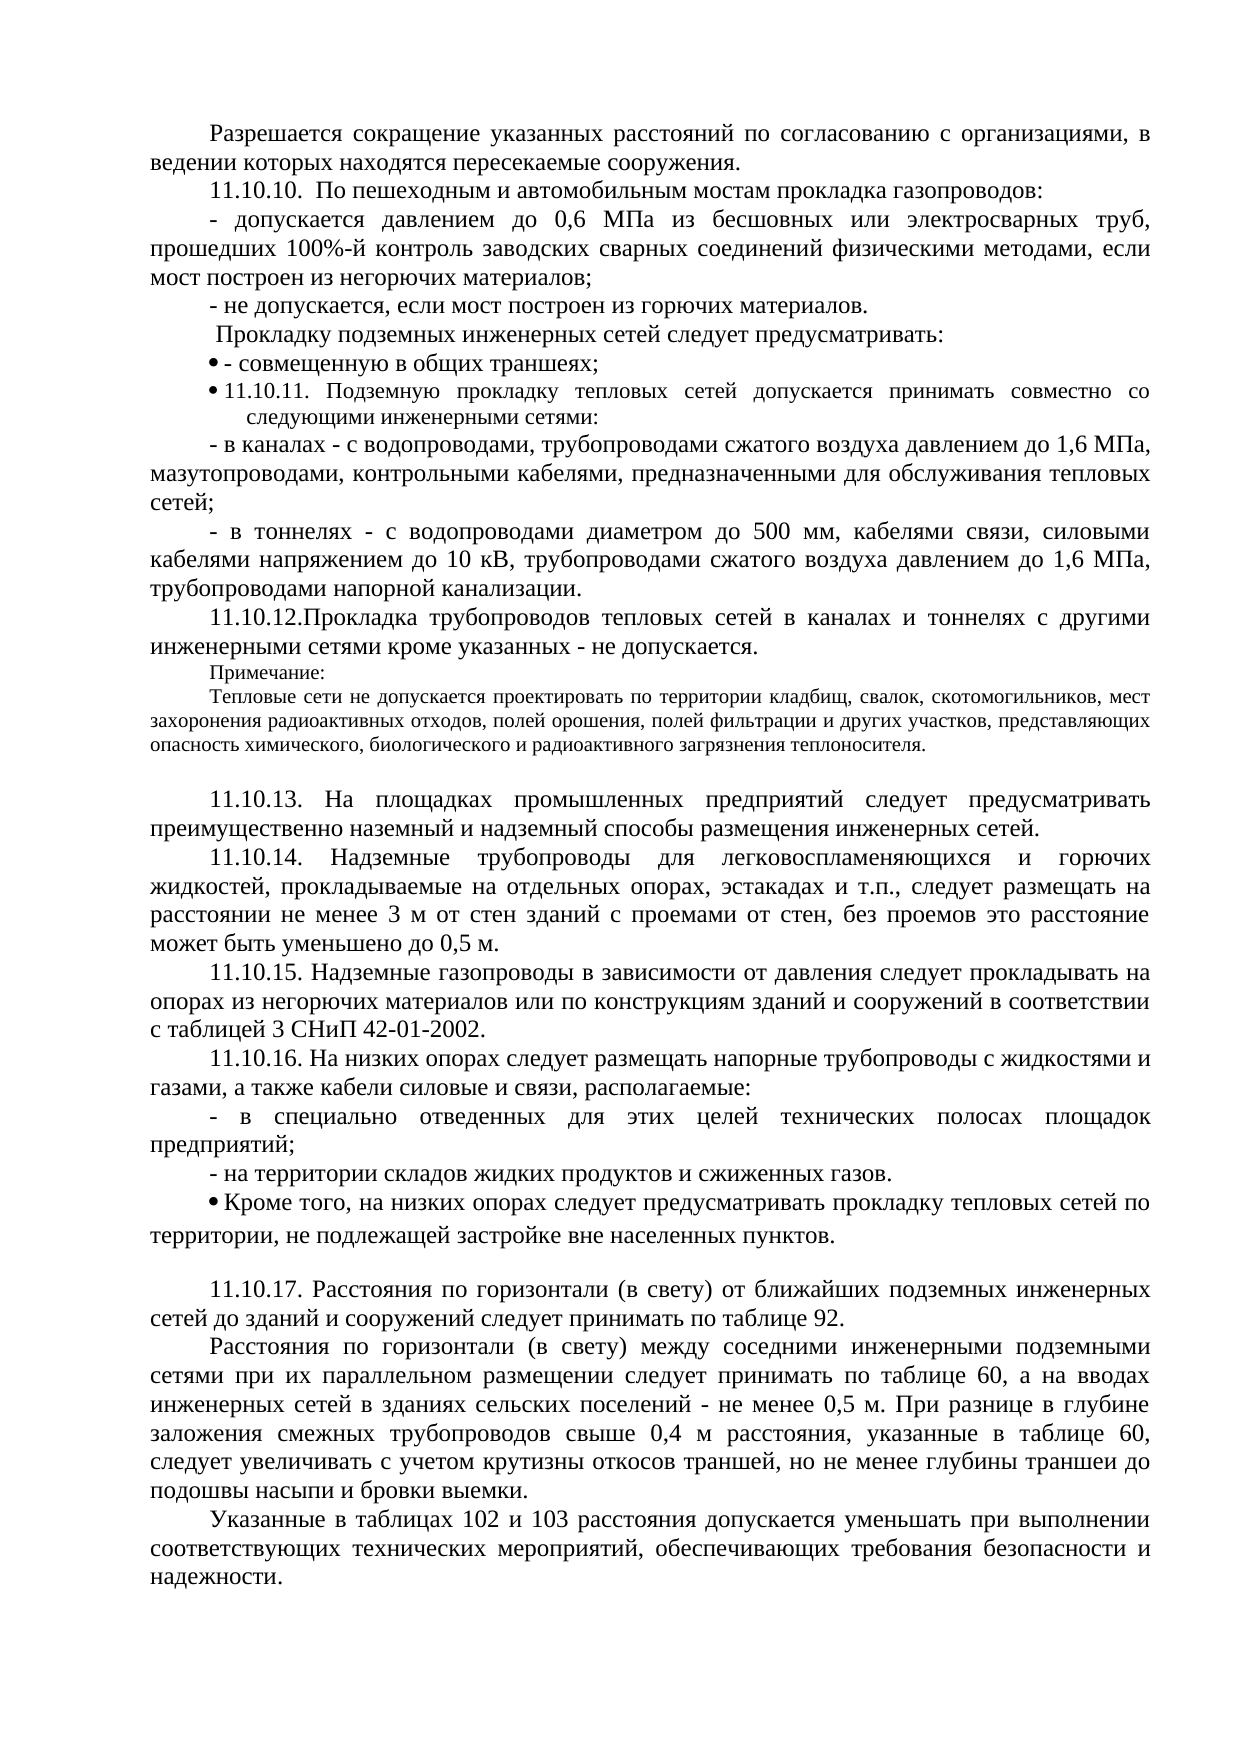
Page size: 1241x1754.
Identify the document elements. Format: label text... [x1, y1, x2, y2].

text 11.10.13. На площадках промышленных предприятий следует предусматривать преимущественно наземный и надземный способы размещения инженерных сетей. [150, 784, 1152, 842]
text - в тоннелях - с водопроводами диаметром до , кабелями связи, силовыми кабелями напряжением до 10 кВ, трубопроводами сжатого воздуха давлением до 1,6 МПа, трубопроводами напорной канализации. [150, 516, 1152, 602]
list 11.10.11. Подземную прокладку тепловых сетей допускается принимать совместно со следующими инженерными сетями: [209, 377, 1152, 429]
text Разрешается сокращение указанных расстояний по согласованию с организациями, в ведении которых находятся пересекаемые сооружения. [150, 118, 1152, 176]
text Тепловые сети не допускается проектировать по территории кладбищ, свалок, скотомогильников, мест захоронения радиоактивных отходов, полей орошения, полей фильтрации и других участков, представляющих опасность химического, биологического и радиоактивного загрязнения теплоносителя. [150, 684, 1152, 756]
text 11.10.14. Надземные трубопроводы для легковоспламеняющихся и горючих жидкостей, прокладываемые на отдельных опорах, эстакадах и т.п., следует размещать на расстоянии не менее от стен зданий с проемами от стен, без проемов это расстояние может быть уменьшено до . [150, 842, 1152, 957]
text - не допускается, если мост построен из горючих материалов. [150, 291, 1152, 319]
text 11.10.15. Надземные газопроводы в зависимости от давления следует прокладывать на опорах из негорючих материалов или по конструкциям зданий и сооружений в соответствии с таблицей 3 СНиП 42-01-2002. [150, 957, 1152, 1043]
text Расстояния по горизонтали (в свету) между соседними инженерными подземными сетями при их параллельном размещении следует принимать по таблице 60, а на вводах инженерных сетей в зданиях сельских поселений - не менее . При разнице в глубине заложения смежных трубопроводов свыше расстояния, указанные в таблице 60, следует увеличивать с учетом крутизны откосов траншей, но не менее глубины траншеи до подошвы насыпи и бровки выемки. [150, 1331, 1152, 1504]
text - на территории складов жидких продуктов и сжиженных газов. [150, 1158, 1152, 1187]
list - совмещенную в общих траншеях; [209, 348, 1152, 377]
text Прокладку подземных инженерных сетей следует предусматривать: [150, 319, 1152, 348]
text - в специально отведенных для этих целей технических полосах площадок предприятий; [150, 1101, 1152, 1158]
text 11.10.10. По пешеходным и автомобильным мостам прокладка газопроводов: [150, 176, 1152, 204]
list Кроме того, на низких опорах следует предусматривать прокладку тепловых сетей по территории, не подлежащей застройке вне населенных пунктов. [150, 1187, 1152, 1249]
text - в каналах - с водопроводами, трубопроводами сжатого воздуха давлением до 1,6 МПа, мазутопроводами, контрольными кабелями, предназначенными для обслуживания тепловых сетей; [150, 429, 1152, 516]
text Указанные в таблицах 102 и 103 расстояния допускается уменьшать при выполнении соответствующих технических мероприятий, обеспечивающих требования безопасности и надежности. [150, 1504, 1152, 1590]
text Примечание: [150, 659, 1152, 684]
text - допускается давлением до 0,6 МПа из бесшовных или электросварных труб, прошедших 100%-й контроль заводских сварных соединений физическими методами, если мост построен из негорючих материалов; [150, 204, 1152, 291]
text 11.10.12.Прокладка трубопроводов тепловых сетей в каналах и тоннелях с другими инженерными сетями кроме указанных - не допускается. [150, 602, 1152, 659]
text 11.10.16. На низких опорах следует размещать напорные трубопроводы с жидкостями и газами, а также кабели силовые и связи, располагаемые: [150, 1043, 1152, 1101]
text 11.10.17. Расстояния по горизонтали (в свету) от ближайших подземных инженерных сетей до зданий и сооружений следует принимать по таблице 92. [150, 1274, 1152, 1331]
